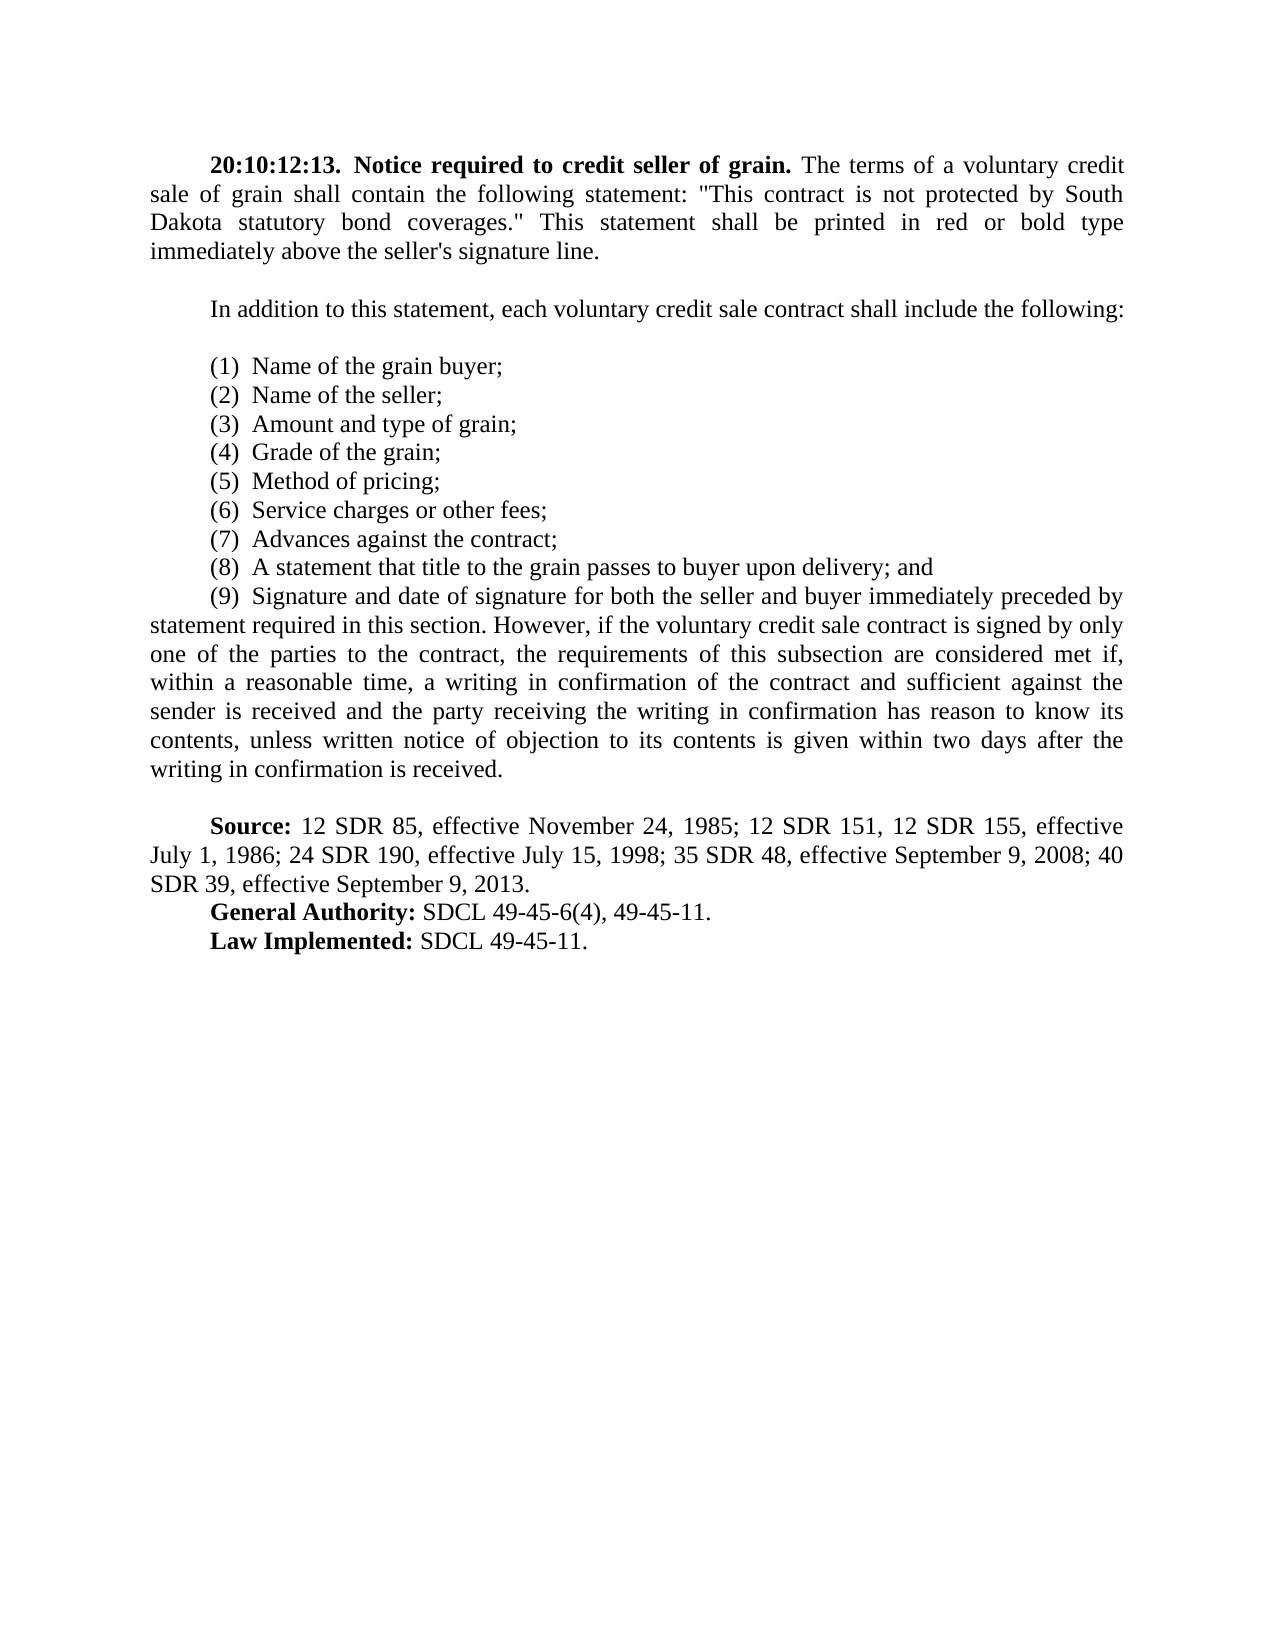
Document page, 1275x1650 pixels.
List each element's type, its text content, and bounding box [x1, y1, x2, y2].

text (3) Amount and type of grain; [150, 409, 1125, 437]
text (8) A statement that title to the grain passes to buyer upon delivery; and [150, 552, 1125, 581]
text 20:10:12:13. Notice required to credit seller of grain. The terms of a voluntary credit sale of grain shall contain the following statement: "This contract is not protected by South Dakota statutory bond coverages." This statement shall be printed in red or bold type immediately above the seller's signature line. [150, 150, 1125, 265]
text (5) Method of pricing; [150, 466, 1125, 495]
text (7) Advances against the contract; [150, 524, 1125, 552]
text (9) Signature and date of signature for both the seller and buyer immediately preceded by statement required in this section. However, if the voluntary credit sale contract is signed by only one of the parties to the contract, the requirements of this subsection are considered met if, within a reasonable time, a writing in confirmation of the contract and sufficient against the sender is received and the party receiving the writing in confirmation has reason to know its contents, unless written notice of objection to its contents is given within two days after the writing in confirmation is received. [150, 581, 1125, 782]
text (4) Grade of the grain; [150, 437, 1125, 466]
text (2) Name of the seller; [150, 380, 1125, 409]
text Source: 12 SDR 85, effective November 24, 1985; 12 SDR 151, 12 SDR 155, effective July 1, 1986; 24 SDR 190, effective July 15, 1998; 35 SDR 48, effective September 9, 2008; 40 SDR 39, effective September 9, 2013. [150, 811, 1125, 897]
text Law Implemented: SDCL 49-45-11. [150, 926, 1125, 955]
text In addition to this statement, each voluntary credit sale contract shall include the following: [150, 294, 1125, 322]
text General Authority: SDCL 49-45-6(4), 49-45-11. [150, 897, 1125, 926]
text (1) Name of the grain buyer; [150, 351, 1125, 380]
text (6) Service charges or other fees; [150, 495, 1125, 524]
